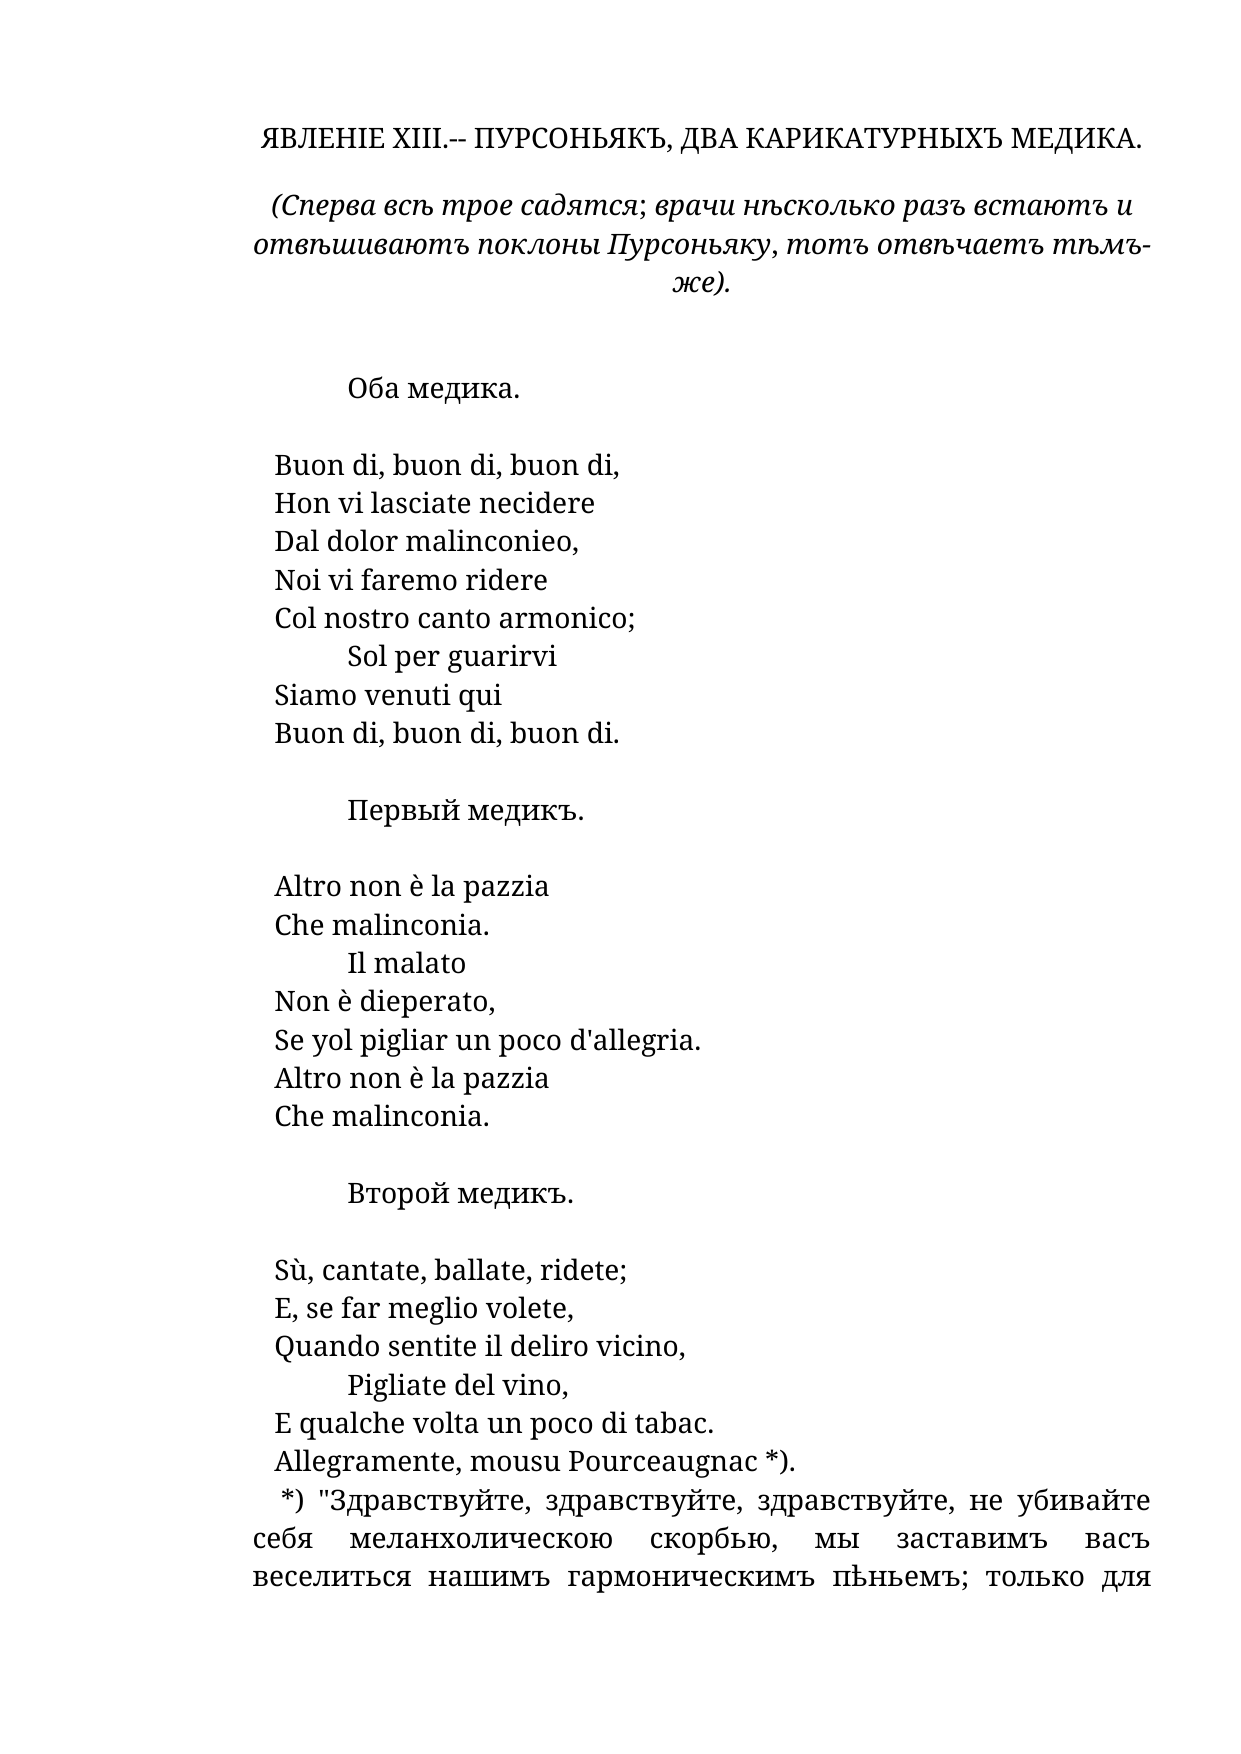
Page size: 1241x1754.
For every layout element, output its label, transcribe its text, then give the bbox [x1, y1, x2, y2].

text Buon di, buon di, buon di. [252, 713, 1152, 751]
text Второй медикъ. [252, 1173, 1152, 1211]
text Dal dolor malinconieo, [252, 521, 1152, 560]
text Первый медикъ. [252, 790, 1152, 828]
text (Сперва всѣ трое садятся; врачи нѣсколько разъ встаютъ и отвѣшиваютъ поклоны Пурсоньяку, тотъ отвѣчаетъ тѣмъ-же). [252, 186, 1152, 301]
text Se yol pigliar un poco d'allegria. [252, 1020, 1152, 1058]
text Sù, cantate, bаllate, ridete; [252, 1250, 1152, 1288]
text Pigliate del vino, [252, 1365, 1152, 1403]
text ЯВЛЕНІЕ XIII.-- ПУРСОНЬЯКЪ, ДВА КАРИКАТУРНЫХЪ МЕДИКА. [252, 118, 1152, 156]
text Altro non è la pazzia [252, 866, 1152, 905]
text Allegramente, mousu Pourceaugnac *). [252, 1441, 1152, 1480]
text Non è dieperato, [252, 981, 1152, 1020]
text Е, se far meglio volete, [252, 1288, 1152, 1326]
text Sol per guarirvi [252, 636, 1152, 675]
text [252, 1480, 1152, 1595]
text Buon di, buon di, buon di, [252, 445, 1152, 483]
text Che malinconia. [252, 905, 1152, 943]
text E qualche volta un poco di tabac. [252, 1403, 1152, 1441]
text Altro non è la pazzia [252, 1058, 1152, 1096]
text Il malato [252, 943, 1152, 981]
text Оба медика. [252, 368, 1152, 406]
text Col nostro canto armonico; [252, 598, 1152, 636]
text Quando sentite il deliro vicino, [252, 1326, 1152, 1365]
text Hon vi lasciate necidere [252, 483, 1152, 521]
text Noi vi faremo ridere [252, 560, 1152, 598]
text Siamo venuti qui [252, 675, 1152, 713]
text Che malinconia. [252, 1096, 1152, 1135]
